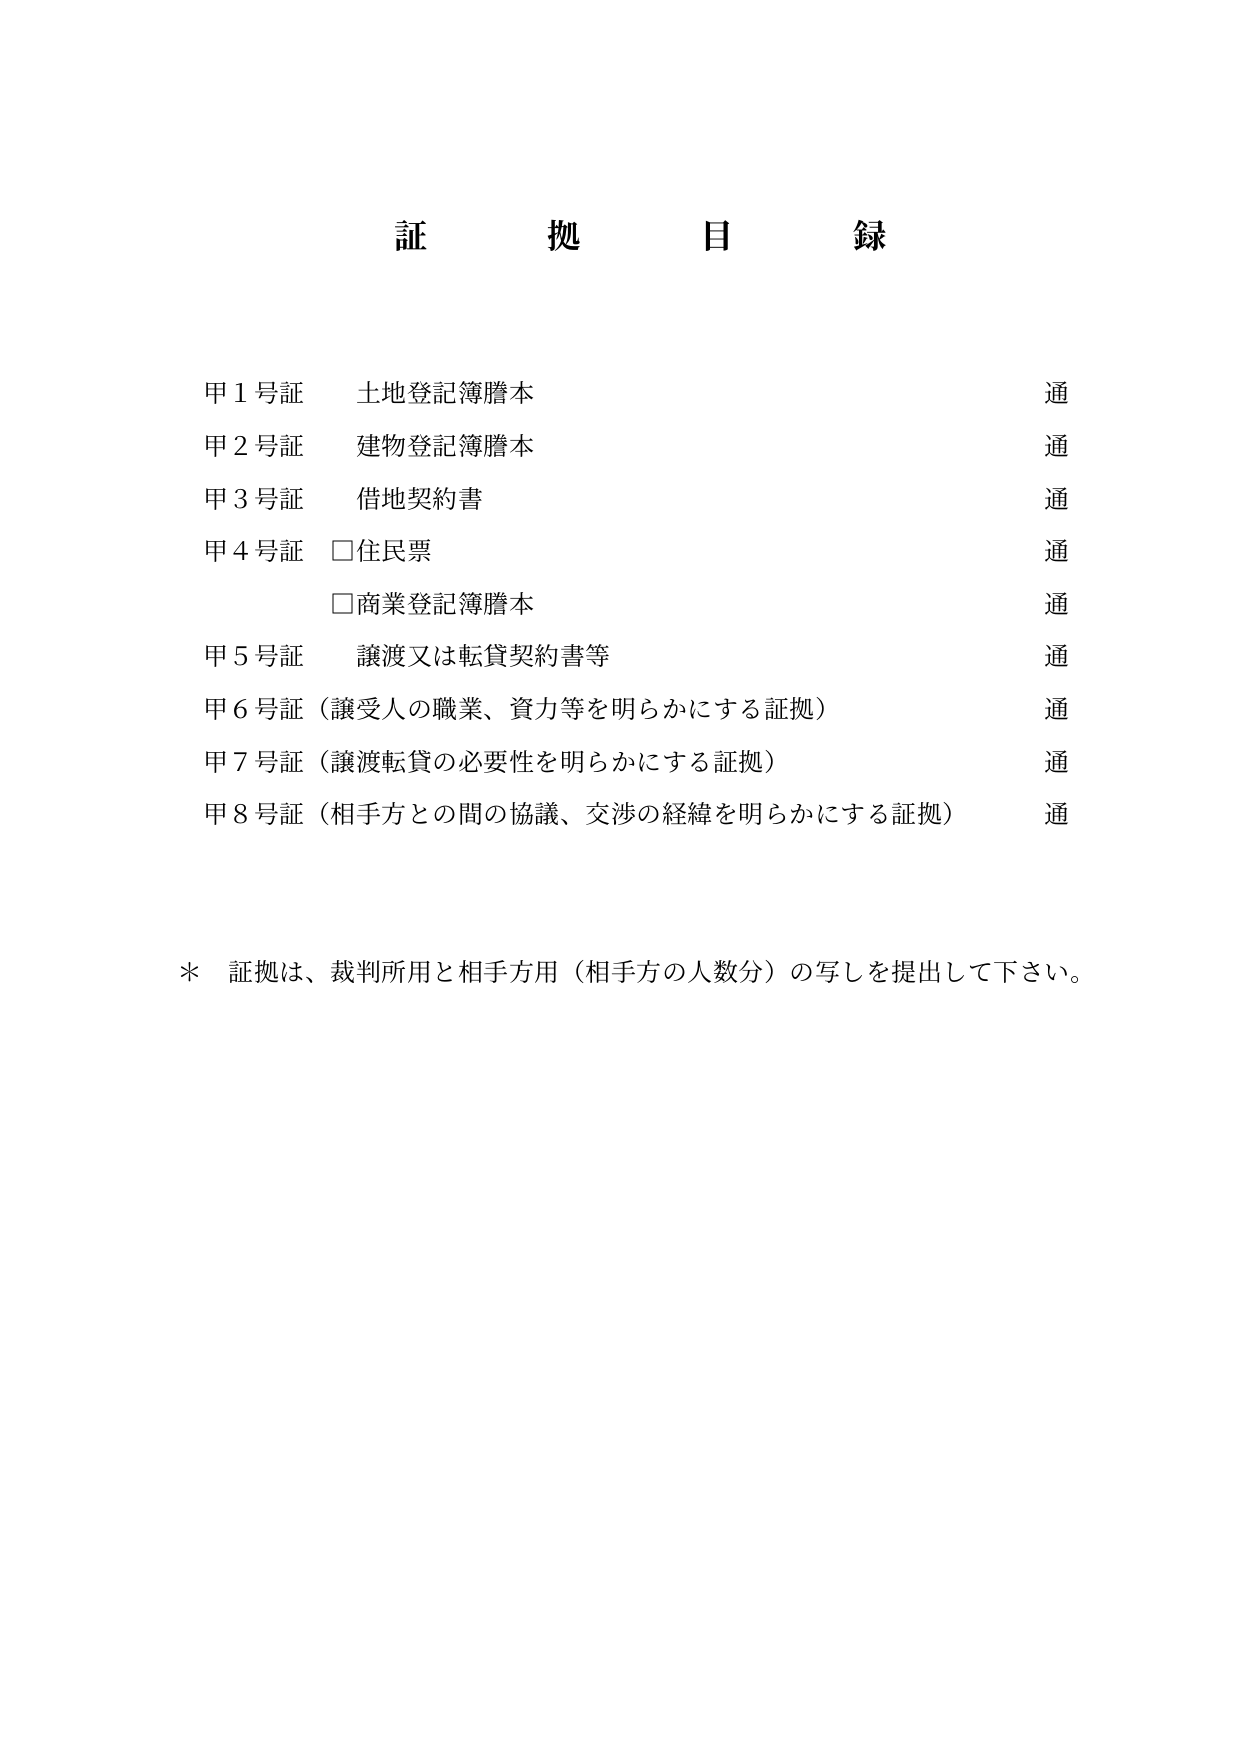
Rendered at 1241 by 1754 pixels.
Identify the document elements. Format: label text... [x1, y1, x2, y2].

text 甲１号証 土地登記簿謄本 通 [177, 366, 1122, 418]
text 証 拠 目 録 [177, 208, 1122, 261]
text 甲２号証 建物登記簿謄本 通 [177, 418, 1122, 471]
text ＊ 証拠は、裁判所用と相手方用（相手方の人数分）の写しを提出して下さい。 [177, 944, 1122, 997]
text 甲４号証 □住民票 通 [177, 523, 1122, 576]
text □商業登記簿謄本 通 [177, 576, 1122, 629]
text 甲８号証（相手方との間の協議、交渉の経緯を明らかにする証拠） 通 [177, 787, 1122, 839]
text 甲５号証 譲渡又は転貸契約書等 通 [177, 629, 1122, 681]
text 甲６号証（譲受人の職業、資力等を明らかにする証拠） 通 [177, 681, 1122, 734]
text 甲７号証（譲渡転貸の必要性を明らかにする証拠） 通 [177, 734, 1122, 787]
text 甲３号証 借地契約書 通 [177, 471, 1122, 523]
